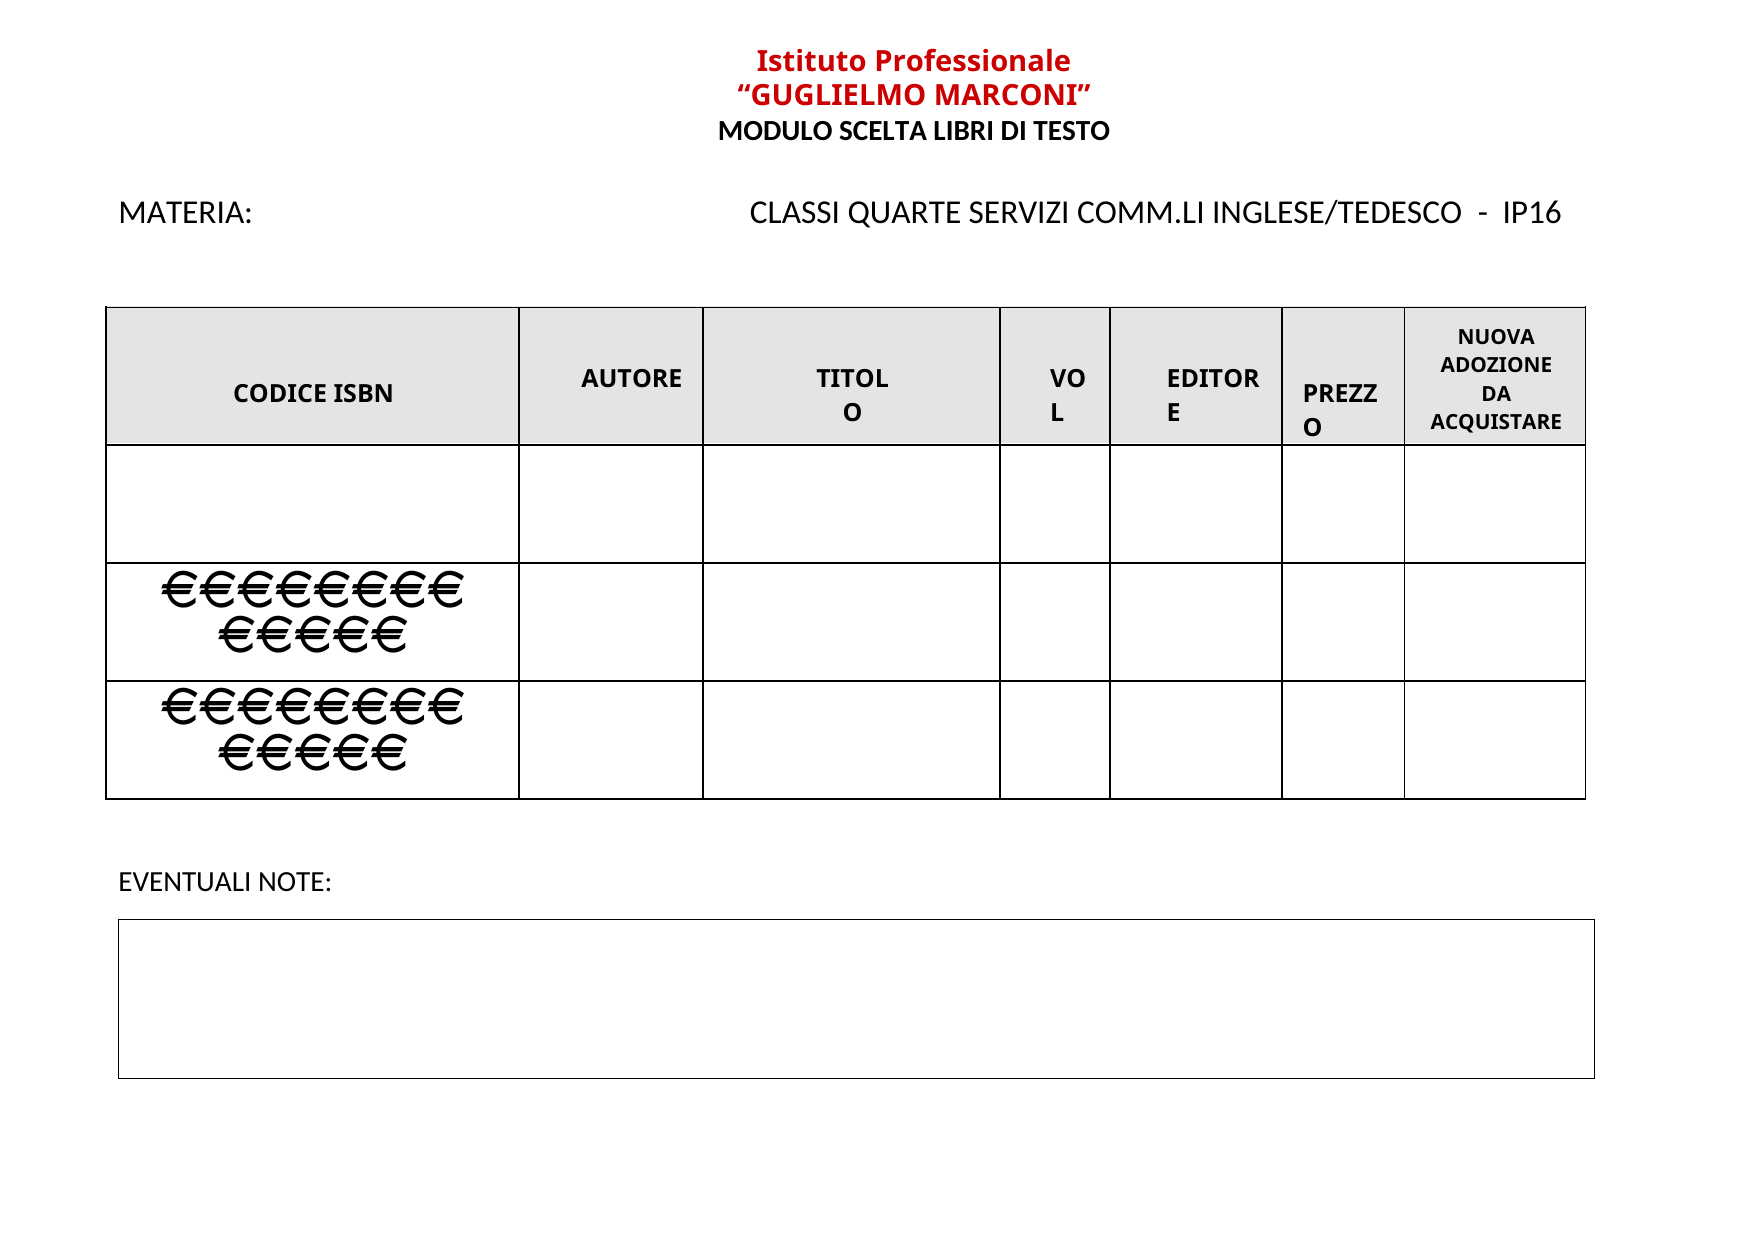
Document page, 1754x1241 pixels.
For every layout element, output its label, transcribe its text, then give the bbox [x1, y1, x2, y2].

table_cell [1283, 564, 1404, 680]
table_cell [1001, 446, 1109, 562]
table_cell [1111, 564, 1281, 680]
table_cell [1111, 682, 1281, 797]
table_cell [704, 564, 999, 680]
text Istituto Professionale [118, 44, 1709, 78]
table_header VOL [1001, 308, 1109, 443]
table_cell [1405, 682, 1585, 797]
table_cell [1001, 564, 1109, 680]
table_cell [1283, 682, 1404, 797]
table_header [119, 920, 1594, 1078]
table_header EDITORE [1111, 308, 1281, 443]
text MATERIA: CLASSI QUARTE SERVIZI COMM.LI INGLESE/TEDESCO - IP16 [118, 191, 1709, 232]
table_header TITOLO [704, 308, 999, 443]
table_cell [520, 446, 702, 562]
table_header AUTORE [520, 308, 702, 443]
text MODULO SCELTA LIBRI DI TESTO [118, 112, 1709, 148]
table_header CODICE ISBN [107, 308, 518, 443]
table_cell [1001, 682, 1109, 797]
table_header PREZZO [1283, 308, 1404, 443]
table_cell [704, 682, 999, 797]
text EVENTUALI NOTE: [118, 863, 1709, 899]
table_cell  [107, 682, 518, 797]
table_cell [704, 446, 999, 562]
text “GUGLIELMO MARCONI” [118, 78, 1709, 112]
table_cell [107, 446, 518, 562]
table_cell [520, 564, 702, 680]
table_cell [1405, 446, 1585, 562]
table_cell [1111, 446, 1281, 562]
table_cell [520, 682, 702, 797]
table_cell [1405, 564, 1585, 680]
table_header NUOVA ADOZIONE DA ACQUISTARE [1405, 308, 1585, 443]
table_cell [1283, 446, 1404, 562]
table_cell  [107, 564, 518, 680]
